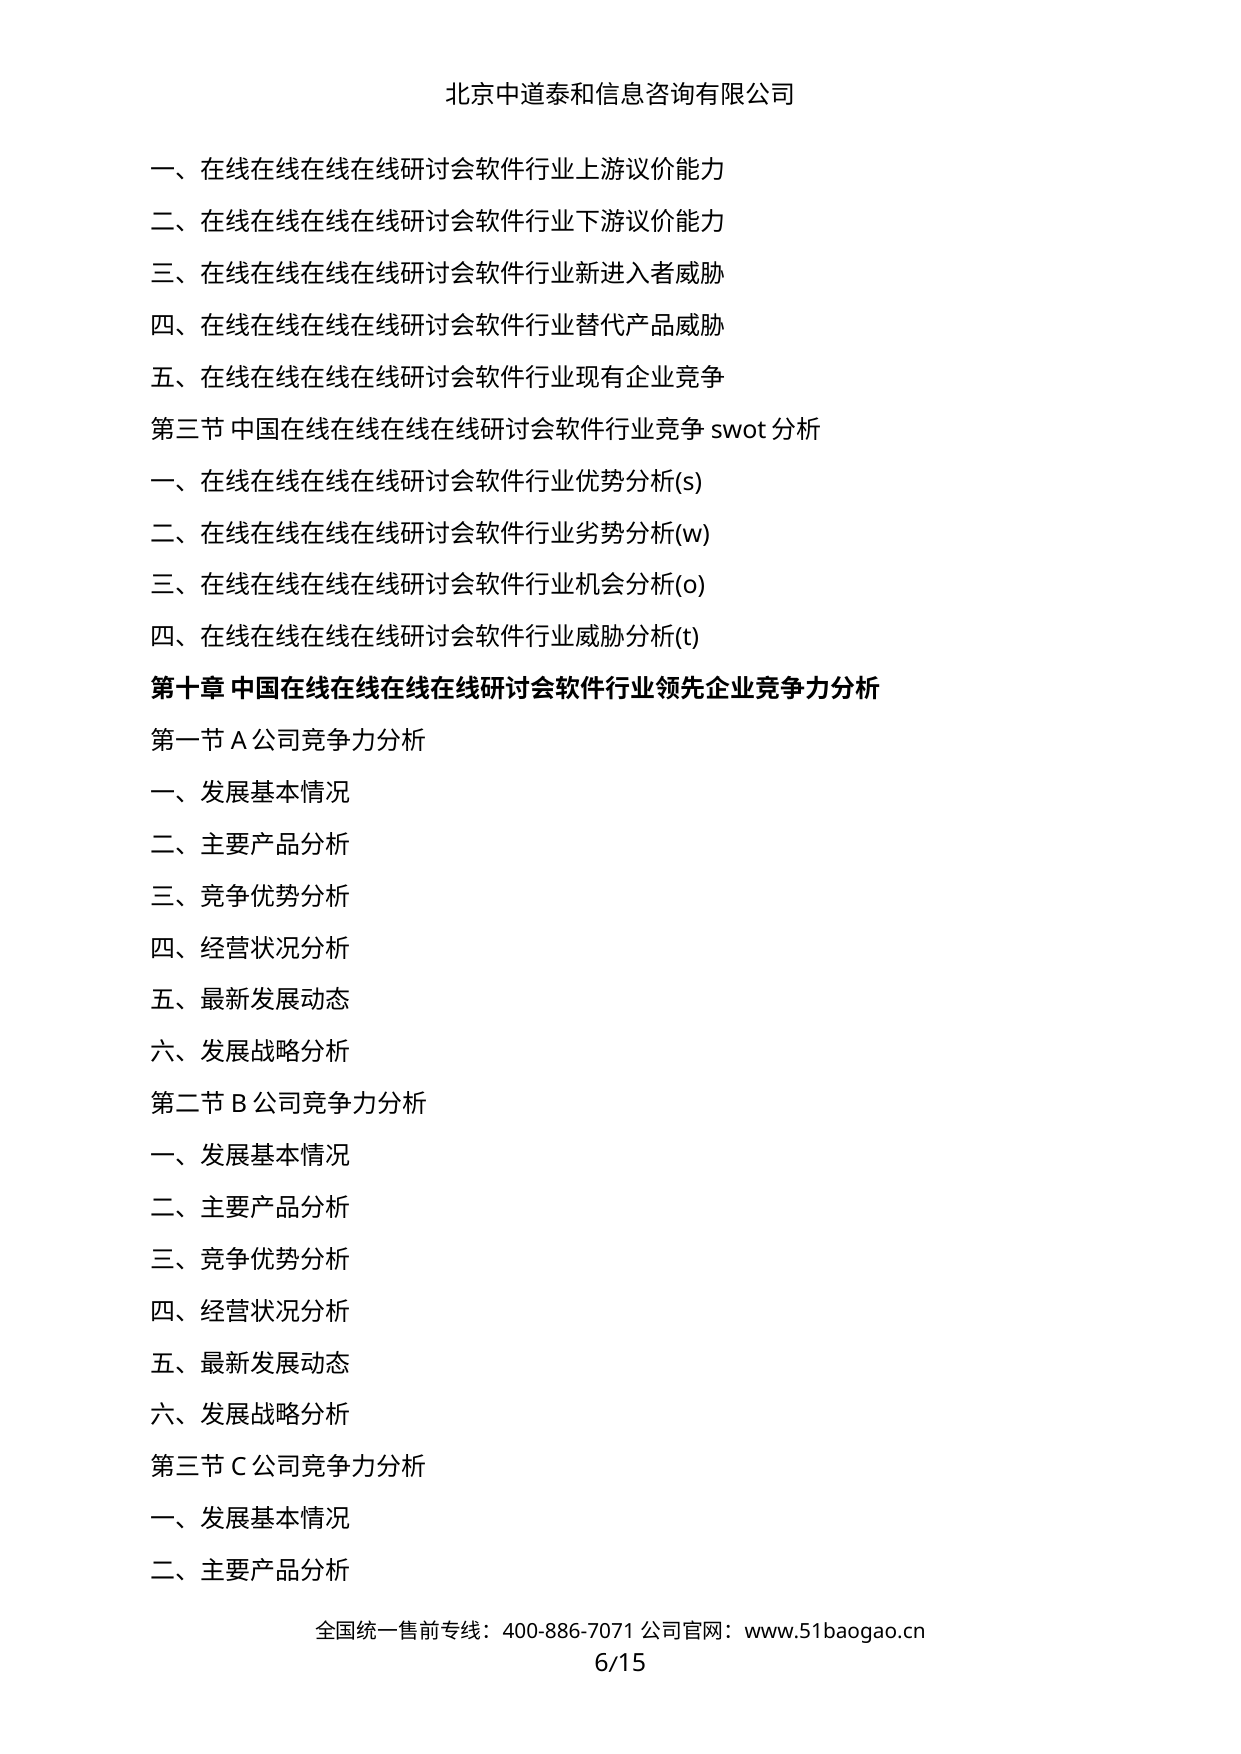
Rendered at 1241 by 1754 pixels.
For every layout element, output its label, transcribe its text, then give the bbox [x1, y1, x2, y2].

text 四、经营状况分析 [150, 928, 1090, 964]
text 一、发展基本情况 [150, 1499, 1090, 1535]
text 第三节 中国在线在线在线在线研讨会软件行业竞争swot分析 [150, 409, 1090, 446]
text 三、在线在线在线在线研讨会软件行业机会分析(o) [150, 565, 1090, 601]
text 四、经营状况分析 [150, 1291, 1090, 1327]
text 第一节 A公司竞争力分析 [150, 721, 1090, 757]
text 一、在线在线在线在线研讨会软件行业上游议价能力 [150, 150, 1090, 186]
text 二、主要产品分析 [150, 824, 1090, 861]
text 三、在线在线在线在线研讨会软件行业新进入者威胁 [150, 254, 1090, 290]
text 第三节 C公司竞争力分析 [150, 1447, 1090, 1483]
text 三、竞争优势分析 [150, 1239, 1090, 1276]
text 二、主要产品分析 [150, 1187, 1090, 1224]
text 二、主要产品分析 [150, 1551, 1090, 1587]
text 一、在线在线在线在线研讨会软件行业优势分析(s) [150, 461, 1090, 497]
text 六、发展战略分析 [150, 1032, 1090, 1068]
text 四、在线在线在线在线研讨会软件行业威胁分析(t) [150, 617, 1090, 653]
text 二、在线在线在线在线研讨会软件行业下游议价能力 [150, 202, 1090, 238]
text 一、发展基本情况 [150, 1136, 1090, 1172]
text 五、最新发展动态 [150, 1343, 1090, 1379]
text 六、发展战略分析 [150, 1395, 1090, 1431]
text 四、在线在线在线在线研讨会软件行业替代产品威胁 [150, 306, 1090, 342]
text 第二节 B公司竞争力分析 [150, 1084, 1090, 1120]
text 五、最新发展动态 [150, 980, 1090, 1016]
text 五、在线在线在线在线研讨会软件行业现有企业竞争 [150, 357, 1090, 394]
text 第十章 中国在线在线在线在线研讨会软件行业领先企业竞争力分析 [150, 669, 1090, 705]
text 二、在线在线在线在线研讨会软件行业劣势分析(w) [150, 513, 1090, 549]
text 三、竞争优势分析 [150, 876, 1090, 912]
text 一、发展基本情况 [150, 772, 1090, 809]
